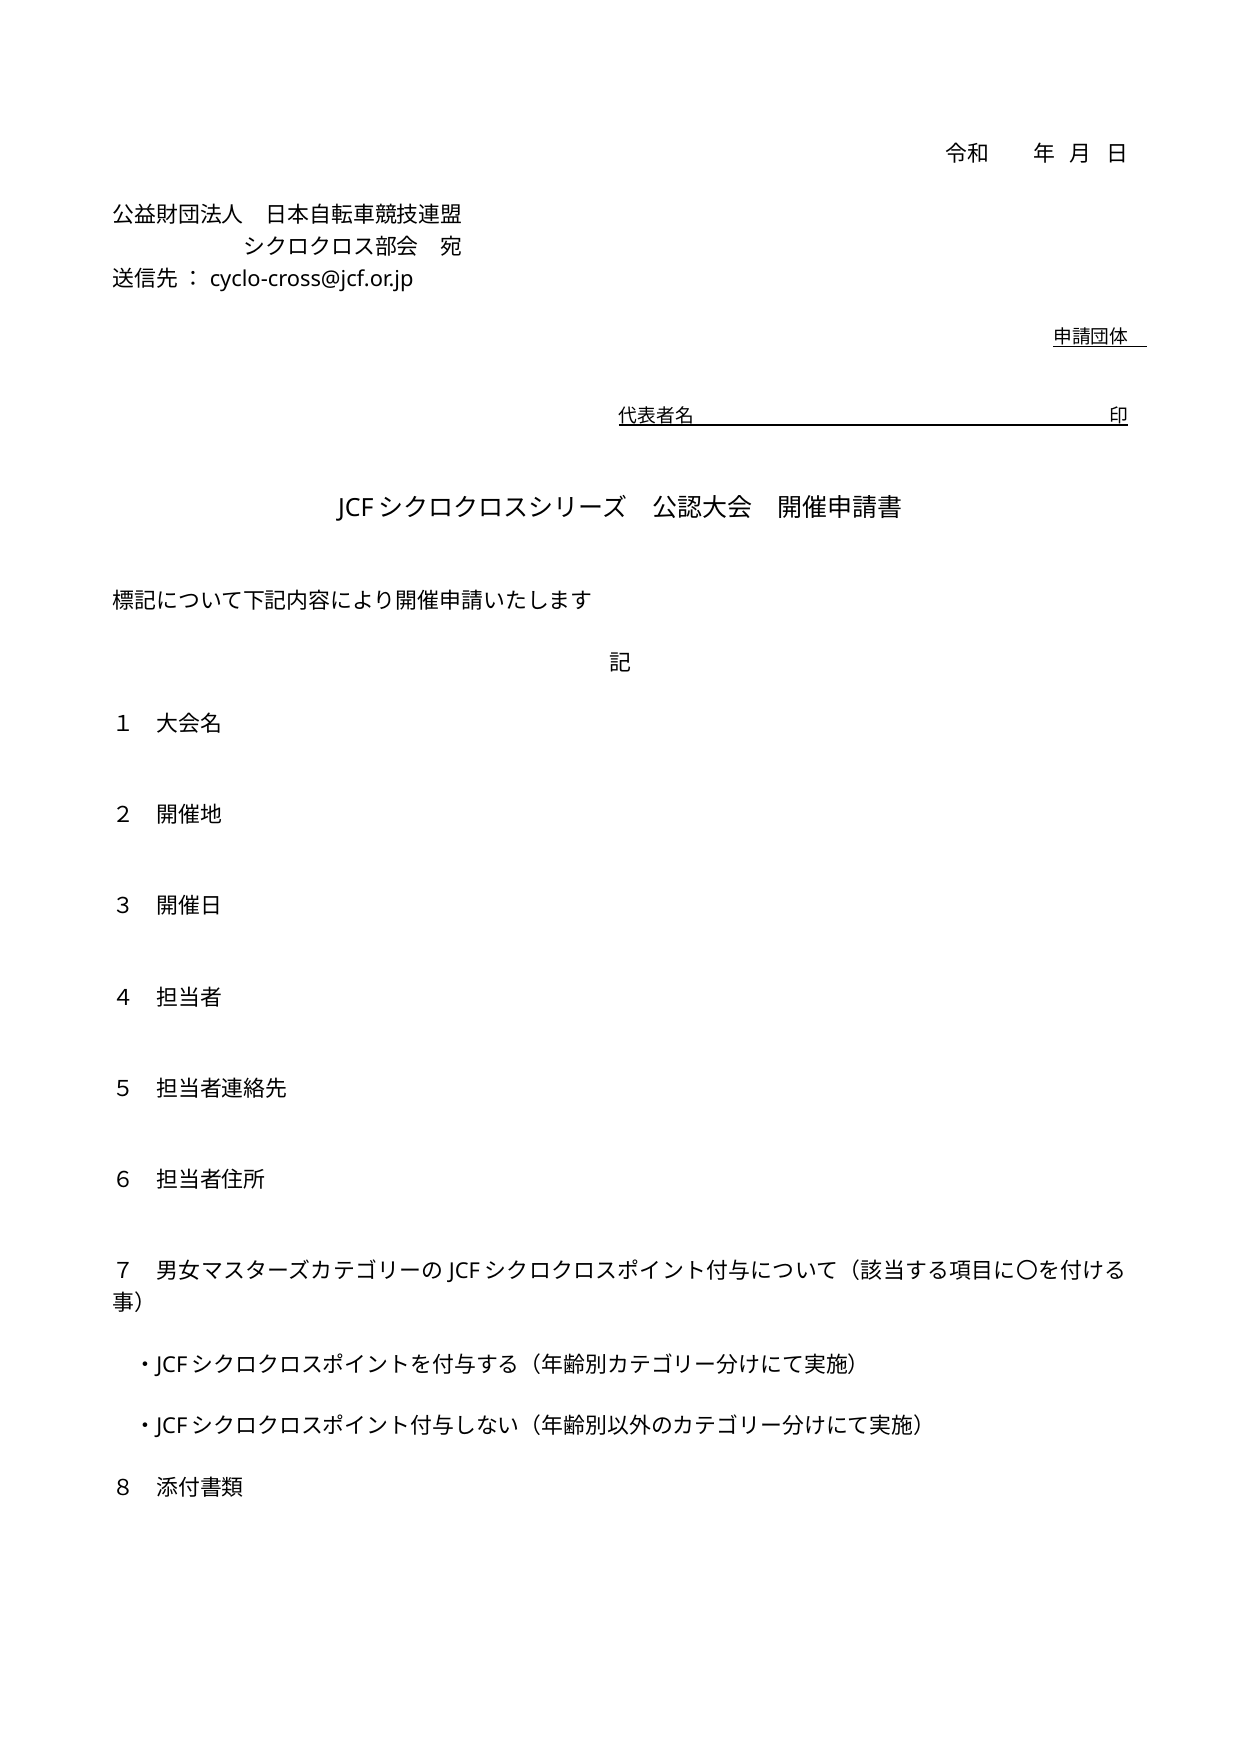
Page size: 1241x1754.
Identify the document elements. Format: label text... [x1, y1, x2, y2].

text 申請団体 [112, 322, 1128, 349]
text ２ 開催地 [112, 797, 1128, 829]
text ４ 担当者 [112, 980, 1128, 1011]
text ３ 開催日 [112, 888, 1128, 920]
text ６ 担当者住所 [112, 1162, 1128, 1194]
text シクロクロス部会 宛 [112, 229, 1128, 261]
text ・JCFシクロクロスポイント付与しない（年齢別以外のカテゴリー分けにて実施） [112, 1408, 1128, 1440]
text ７ 男女マスターズカテゴリーのJCFシクロクロスポイント付与について（該当する項目に〇を付ける事） [112, 1253, 1128, 1317]
text JCFシクロクロスシリーズ 公認大会 開催申請書 [112, 487, 1128, 523]
text １ 大会名 [112, 706, 1128, 738]
text 令和 年 月 日 [112, 136, 1128, 167]
text 公益財団法人 日本自転車競技連盟 [112, 197, 1128, 229]
text 記 [112, 644, 1128, 676]
text 代表者名 印 [112, 400, 1128, 428]
text ５ 担当者連絡先 [112, 1071, 1128, 1103]
text ・JCFシクロクロスポイントを付与する（年齢別カテゴリー分けにて実施） [112, 1347, 1128, 1378]
text ８ 添付書類 [112, 1470, 1128, 1501]
text 送信先 ： cyclo-cross@jcf.or.jp [112, 261, 1128, 292]
text 標記について下記内容により開催申請いたします [112, 583, 1128, 615]
